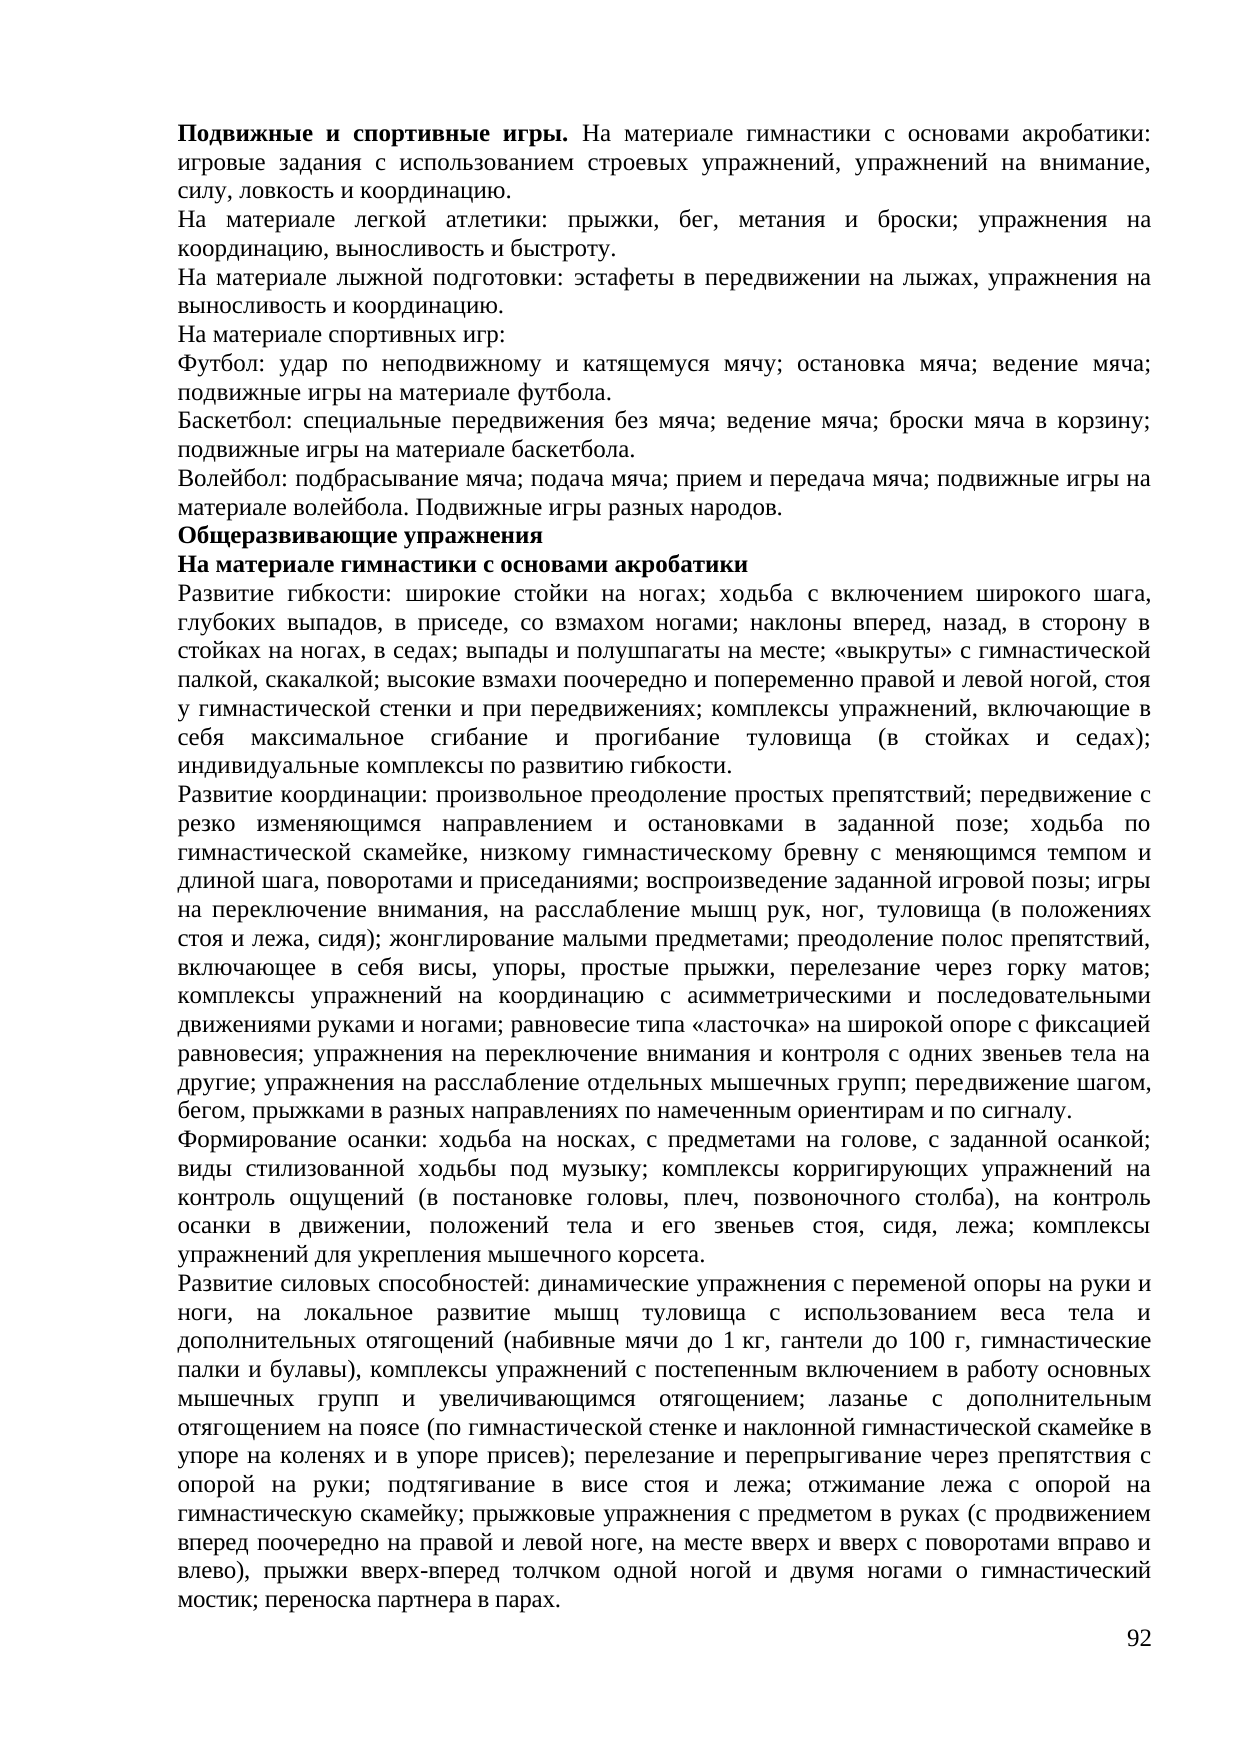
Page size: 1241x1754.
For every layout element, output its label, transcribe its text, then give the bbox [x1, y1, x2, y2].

text На материале спортивных игр: [177, 319, 1152, 348]
text Развитие координации: произвольное преодоление простых препятствий; передвижение с резко изменяющимся направлением и остановками в заданной позе; ходьба по гимнастической скамейке, низкому гимнастическому бревну с меняющимся темпом и длиной шага, поворотами и приседаниями; воспроизведение заданной игровой позы; игры на переключение внимания, на расслабление мышц рук, ног, туловища (в положениях стоя и лежа, сидя); жонглирование малыми предметами; преодоление полос препятствий, включающее в себя висы, упоры, простые прыжки, перелезание через горку матов; комплексы упражнений на координацию с асимметрическими и последовательными движениями руками и ногами; равновесие типа «ласточка» на широкой опоре с фиксацией равновесия; упражнения на переключение внимания и контроля с одних звеньев тела на другие; упражнения на расслабление отдельных мышечных групп; передвижение шагом, бегом, прыжками в разных направлениях по намеченным ориентирам и по сигналу. [177, 779, 1152, 1124]
text Развитие гибкости: широкие стойки на ногах; ходьба с включением широкого шага, глубоких выпадов, в приседе, со взмахом ногами; наклоны вперед, назад, в сторону в стойках на ногах, в седах; выпады и полушпагаты на месте; «выкруты» с гимнастической палкой, скакалкой; высокие взмахи поочередно и попеременно правой и левой ногой, стоя у гимнастической стенки и при передвижениях; комплексы упражнений, включающие в себя максимальное сгибание и прогибание туловища (в стойках и седах); индивидуальные комплексы по развитию гибкости. [177, 578, 1152, 779]
text Подвижные и спортивные игры. На материале гимнастики с основами акробатики: игровые задания с использованием строевых упражнений, упражнений на внимание, силу, ловкость и координацию. [177, 118, 1152, 204]
text Волейбол: подбрасывание мяча; подача мяча; прием и передача мяча; подвижные игры на материале волейбола. Подвижные игры разных народов. [177, 463, 1152, 521]
text Формирование осанки: ходьба на носках, с предметами на голове, с заданной осанкой; виды стилизованной ходьбы под музыку; комплексы корригирующих упражнений на контроль ощущений (в постановке головы, плеч, позвоночного столба), на контроль осанки в движении, положений тела и его звеньев стоя, сидя, лежа; комплексы упражнений для укрепления мышечного корсета. [177, 1124, 1152, 1268]
text Общеразвивающие упражнения [177, 521, 1152, 549]
text На материале легкой атлетики: прыжки, бег, метания и броски; упражнения на координацию, выносливость и быстроту. [177, 204, 1152, 262]
text Баскетбол: специальные передвижения без мяча; ведение мяча; броски мяча в корзину; подвижные игры на материале баскетбола. [177, 406, 1152, 463]
text Развитие силовых способностей: динамические упражнения с переменой опоры на руки и ноги, на локальное развитие мышц туловища с использованием веса тела и дополнительных отягощений (набивные мячи до 1 кг, гантели до 100 г, гимнастические палки и булавы), комплексы упражнений с постепенным включением в работу основных мышечных групп и увеличивающимся отягощением; лазанье с дополнительным отягощением на поясе (по гимнастической стенке и наклонной гимнастической скамейке в упоре на коленях и в упоре присев); перелезание и перепрыгивание через препятствия с опорой на руки; подтягивание в висе стоя и лежа; отжимание лежа с опорой на гимнастическую скамейку; прыжковые упражнения с предметом в руках (с продвижением вперед поочередно на правой и левой ноге, на месте вверх и вверх с поворотами вправо и влево), прыжки вверх-вперед толчком одной ногой и двумя ногами о гимнастический мостик; переноска партнера в парах. [177, 1268, 1152, 1613]
text Футбол: удар по неподвижному и катящемуся мячу; остановка мяча; ведение мяча; подвижные игры на материале футбола. [177, 348, 1152, 406]
text На материале гимнастики с основами акробатики [177, 549, 1152, 578]
text На материале лыжной подготовки: эстафеты в передвижении на лыжах, упражнения на выносливость и координацию. [177, 262, 1152, 319]
